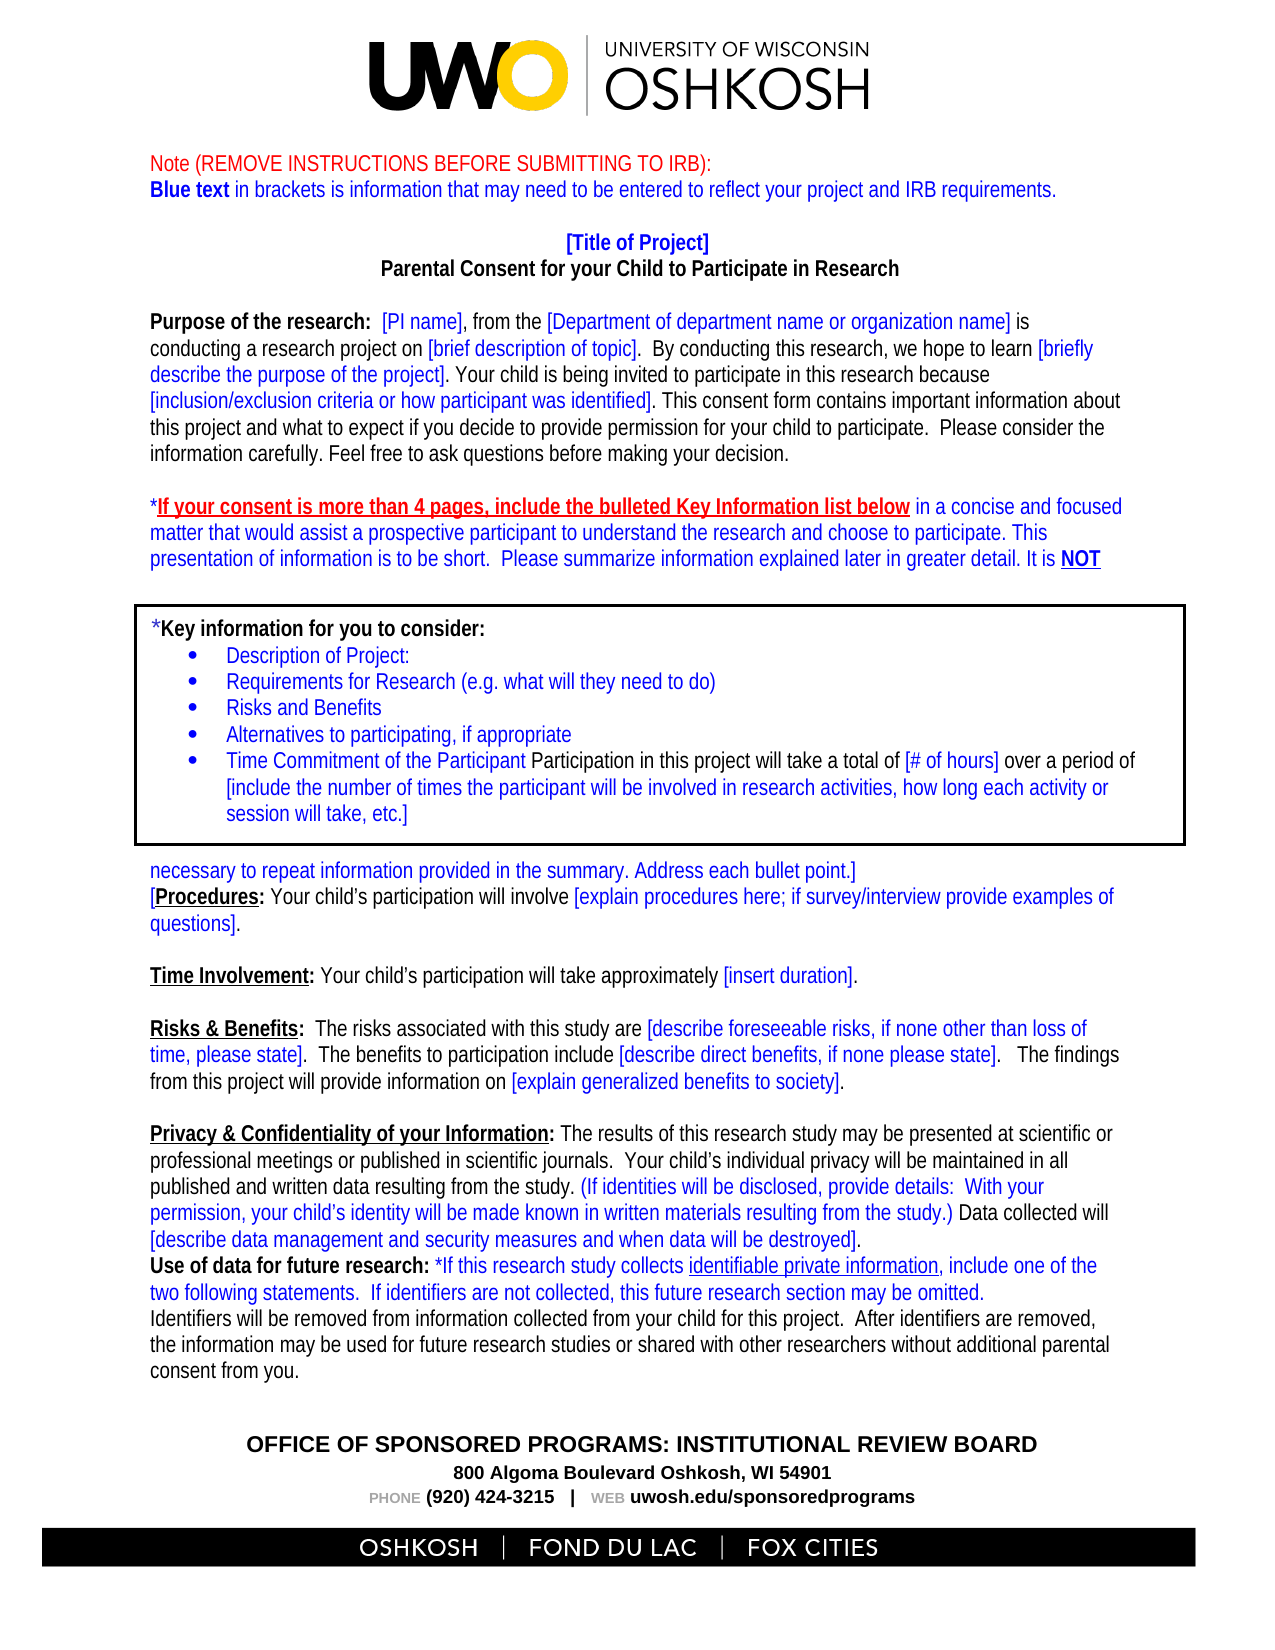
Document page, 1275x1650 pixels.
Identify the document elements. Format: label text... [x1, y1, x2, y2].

text Time Involvement: Your child’s participation will take approximately [insert duration]. [150, 962, 1125, 988]
text Identifiers will be removed from information collected from your child for this project. After identifiers are removed, the information may be used for future research studies or shared with other researchers without additional parental consent from you. [150, 1305, 1125, 1384]
text Use of data for future research: *If this research study collects identifiable private information, include one of the two following statements. If identifiers are not collected, this future research section may be omitted. [150, 1252, 1125, 1305]
text Privacy & Confidentiality of your Information: The results of this research study may be presented at scientific or professional meetings or published in scientific journals. Your child’s individual privacy will be maintained in all published and written data resulting from the study. (If identities will be disclosed, provide details: With your permission, your child’s identity will be made known in written materials resulting from the study.) Data collected will [describe data management and security measures and when data will be destroyed]. [150, 1120, 1125, 1252]
text Purpose of the research: [PI name], from the [Department of department name or organization name] is conducting a research project on [brief description of topic]. By conducting this research, we hope to learn [briefly describe the purpose of the project]. Your child is being invited to participate in this research because [inclusion/exclusion criteria or how participant was identified]. This consent form contains important information about this project and what to expect if you decide to provide permission for your child to participate. Please consider the information carefully. Feel free to ask questions before making your decision. [150, 308, 1125, 466]
list *If your consent is more than 4 pages, include the bulleted Key Information list below in a concise and focused matter that would assist a prospective participant to understand the research and choose to participate. This presentation of information is to be short. Please summarize information explained later in greater detail. It is NOT necessary to repeat information provided in the summary. Address each bullet point.] [150, 493, 1125, 604]
text [Title of Project] [150, 229, 1125, 255]
text Parental Consent for your Child to Participate in Research [150, 255, 1125, 282]
picture [0, 0, 1272, 1644]
text Note (REMOVE INSTRUCTIONS BEFORE SUBMITTING TO IRB): [150, 150, 1125, 176]
text Blue text in brackets is information that may need to be entered to reflect your project and IRB requirements. [150, 176, 1125, 203]
text [Procedures: Your child’s participation will involve [explain procedures here; if survey/interview provide examples of questions]. [150, 883, 1125, 936]
text Risks & Benefits: The risks associated with this study are [describe foreseeable risks, if none other than loss of time, please state]. The benefits to participation include [describe direct benefits, if none please state]. The findings from this project will provide information on [explain generalized benefits to society]. [150, 1015, 1125, 1094]
list *If your consent is more than 4 pages, include the bulleted Key Information list below in a concise and focused matter that would assist a prospective participant to understand the research and choose to participate. This presentation of information is to be short. Please summarize information explained later in greater detail. It is NOT necessary to repeat information provided in the summary. Address each bullet point.] [150, 846, 1125, 883]
